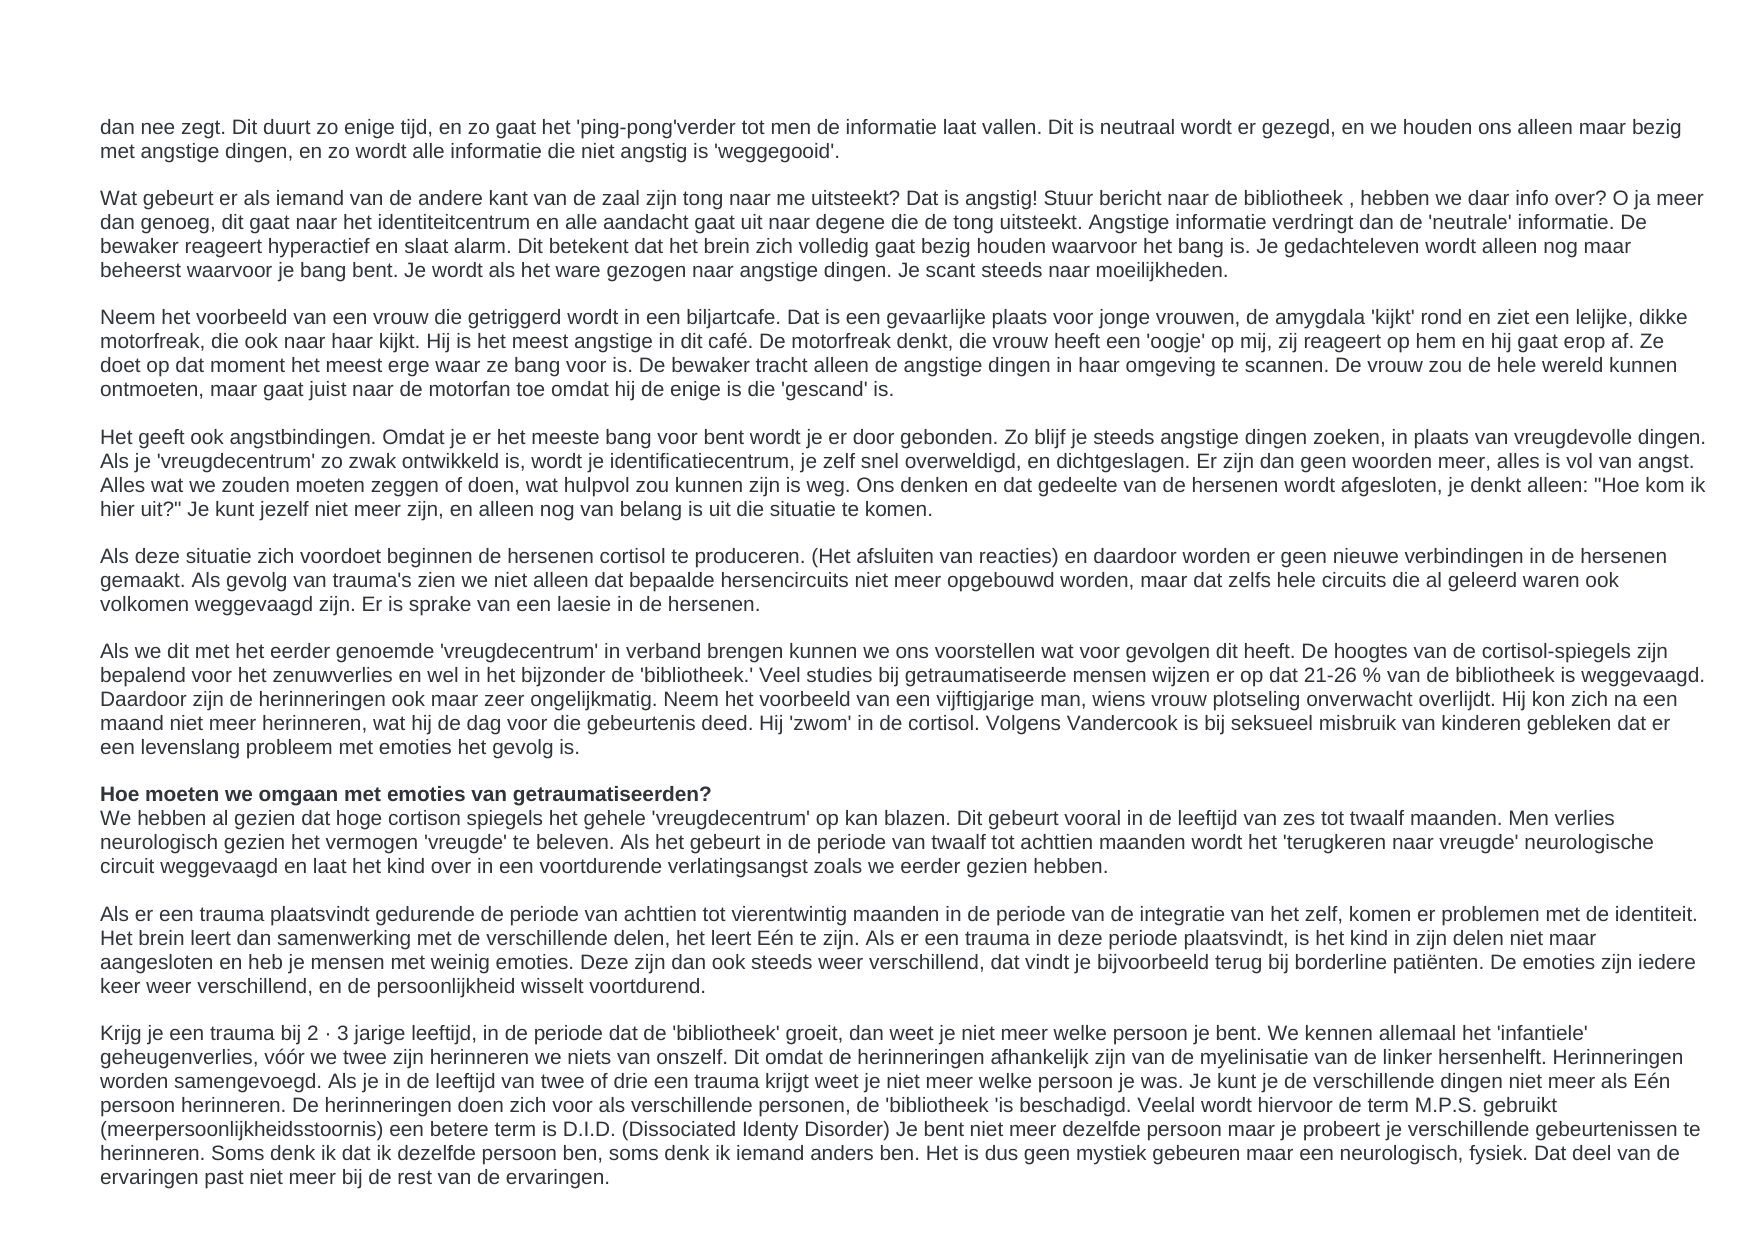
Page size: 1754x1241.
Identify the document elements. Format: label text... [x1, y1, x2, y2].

text Het geeft ook angstbindingen. Omdat je er het meeste bang voor bent wordt je er door gebonden. Zo blijf je steeds angstige dingen zoeken, in plaats van vreugdevolle dingen. Als je 'vreugdecentrum' zo zwak ontwikkeld is, wordt je identificatiecentrum, je zelf snel overweldigd, en dichtgeslagen. Er zijn dan geen woorden meer, alles is vol van angst. Alles wat we zouden moeten zeggen of doen, wat hulpvol zou kunnen zijn is weg. Ons denken en dat gedeelte van de hersenen wordt afgesloten, je denkt alleen: "Hoe kom ik hier uit?" Je kunt jezelf niet meer zijn, en alleen nog van belang is uit die situatie te komen. [100, 424, 1708, 520]
text Wat gebeurt er als iemand van de andere kant van de zaal zijn tong naar me uitsteekt? Dat is angstig! Stuur bericht naar de bibliotheek , hebben we daar info over? O ja meer dan genoeg, dit gaat naar het identiteitcentrum en alle aandacht gaat uit naar degene die de tong uitsteekt. Angstige informatie verdringt dan de 'neutrale' informatie. De bewaker reageert hyperactief en slaat alarm. Dit betekent dat het brein zich volledig gaat bezig houden waarvoor het bang is. Je gedachteleven wordt alleen nog maar beheerst waarvoor je bang bent. Je wordt als het ware gezogen naar angstige dingen. Je scant steeds naar moeilijkheden. [100, 186, 1708, 282]
text Als deze situatie zich voordoet beginnen de hersenen cortisol te produceren. (Het afsluiten van reacties) en daardoor worden er geen nieuwe verbindingen in de hersenen gemaakt. Als gevolg van trauma's zien we niet alleen dat bepaalde hersencircuits niet meer opgebouwd worden, maar dat zelfs hele circuits die al geleerd waren ook volkomen weggevaagd zijn. Er is sprake van een laesie in de hersenen. [100, 544, 1708, 616]
text Als we dit met het eerder genoemde 'vreugdecentrum' in verband brengen kunnen we ons voorstellen wat voor gevolgen dit heeft. De hoogtes van de cortisol-spiegels zijn bepalend voor het zenuwverlies en wel in het bijzonder de 'bibliotheek.' Veel studies bij getraumatiseerde mensen wijzen er op dat 21-26 % van de bibliotheek is weggevaagd. Daardoor zijn de herinneringen ook maar zeer ongelijkmatig. Neem het voorbeeld van een vijftigjarige man, wiens vrouw plotseling onverwacht overlijdt. Hij kon zich na een maand niet meer herinneren, wat hij de dag voor die gebeurtenis deed. Hij 'zwom' in de cortisol. Volgens Vandercook is bij seksueel misbruik van kinderen gebleken dat er een levenslang probleem met emoties het gevolg is. [100, 639, 1708, 759]
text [100, 114, 1708, 162]
text Hoe moeten we omgaan met emoties van getraumatiseerden? [100, 782, 1708, 806]
text Als er een trauma plaatsvindt gedurende de periode van achttien tot vierentwintig maanden in de periode van de integratie van het zelf, komen er problemen met de identiteit. Het brein leert dan samenwerking met de verschillende delen, het leert Eén te zijn. Als er een trauma in deze periode plaatsvindt, is het kind in zijn delen niet maar aangesloten en heb je mensen met weinig emoties. Deze zijn dan ook steeds weer verschillend, dat vindt je bijvoorbeeld terug bij borderline patiënten. De emoties zijn iedere keer weer verschillend, en de persoonlijkheid wisselt voortdurend. [100, 902, 1708, 997]
text Krijg je een trauma bij 2 · 3 jarige leeftijd, in de periode dat de 'bibliotheek' groeit, dan weet je niet meer welke persoon je bent. We kennen allemaal het 'infantiele' geheugenverlies, vóór we twee zijn herinneren we niets van onszelf. Dit omdat de herinneringen afhankelijk zijn van de myelinisatie van de linker hersenhelft. Herinneringen worden samengevoegd. Als je in de leeftijd van twee of drie een trauma krijgt weet je niet meer welke persoon je was. Je kunt je de verschillende dingen niet meer als Eén persoon herinneren. De herinneringen doen zich voor als verschillende personen, de 'bibliotheek 'is beschadigd. Veelal wordt hiervoor de term M.P.S. gebruikt (meerpersoonlijkheidsstoornis) een betere term is D.I.D. (Dissociated Identy Disorder) Je bent niet meer dezelfde persoon maar je probeert je verschillende gebeurtenissen te herinneren. Soms denk ik dat ik dezelfde persoon ben, soms denk ik iemand anders ben. Het is dus geen mystiek gebeuren maar een neurologisch, fysiek. Dat deel van de ervaringen past niet meer bij de rest van de ervaringen. [100, 1021, 1708, 1188]
text Neem het voorbeeld van een vrouw die getriggerd wordt in een biljartcafe. Dat is een gevaarlijke plaats voor jonge vrouwen, de amygdala 'kijkt' rond en ziet een lelijke, dikke motorfreak, die ook naar haar kijkt. Hij is het meest angstige in dit café. De motorfreak denkt, die vrouw heeft een 'oogje' op mij, zij reageert op hem en hij gaat erop af. Ze doet op dat moment het meest erge waar ze bang voor is. De bewaker tracht alleen de angstige dingen in haar omgeving te scannen. De vrouw zou de hele wereld kunnen ontmoeten, maar gaat juist naar de motorfan toe omdat hij de enige is die 'gescand' is. [100, 305, 1708, 401]
text We hebben al gezien dat hoge cortison spiegels het gehele 'vreugdecentrum' op kan blazen. Dit gebeurt vooral in de leeftijd van zes tot twaalf maanden. Men verlies neurologisch gezien het vermogen 'vreugde' te beleven. Als het gebeurt in de periode van twaalf tot achttien maanden wordt het 'terugkeren naar vreugde' neurologische circuit weggevaagd en laat het kind over in een voortdurende verlatingsangst zoals we eerder gezien hebben. [100, 806, 1708, 878]
